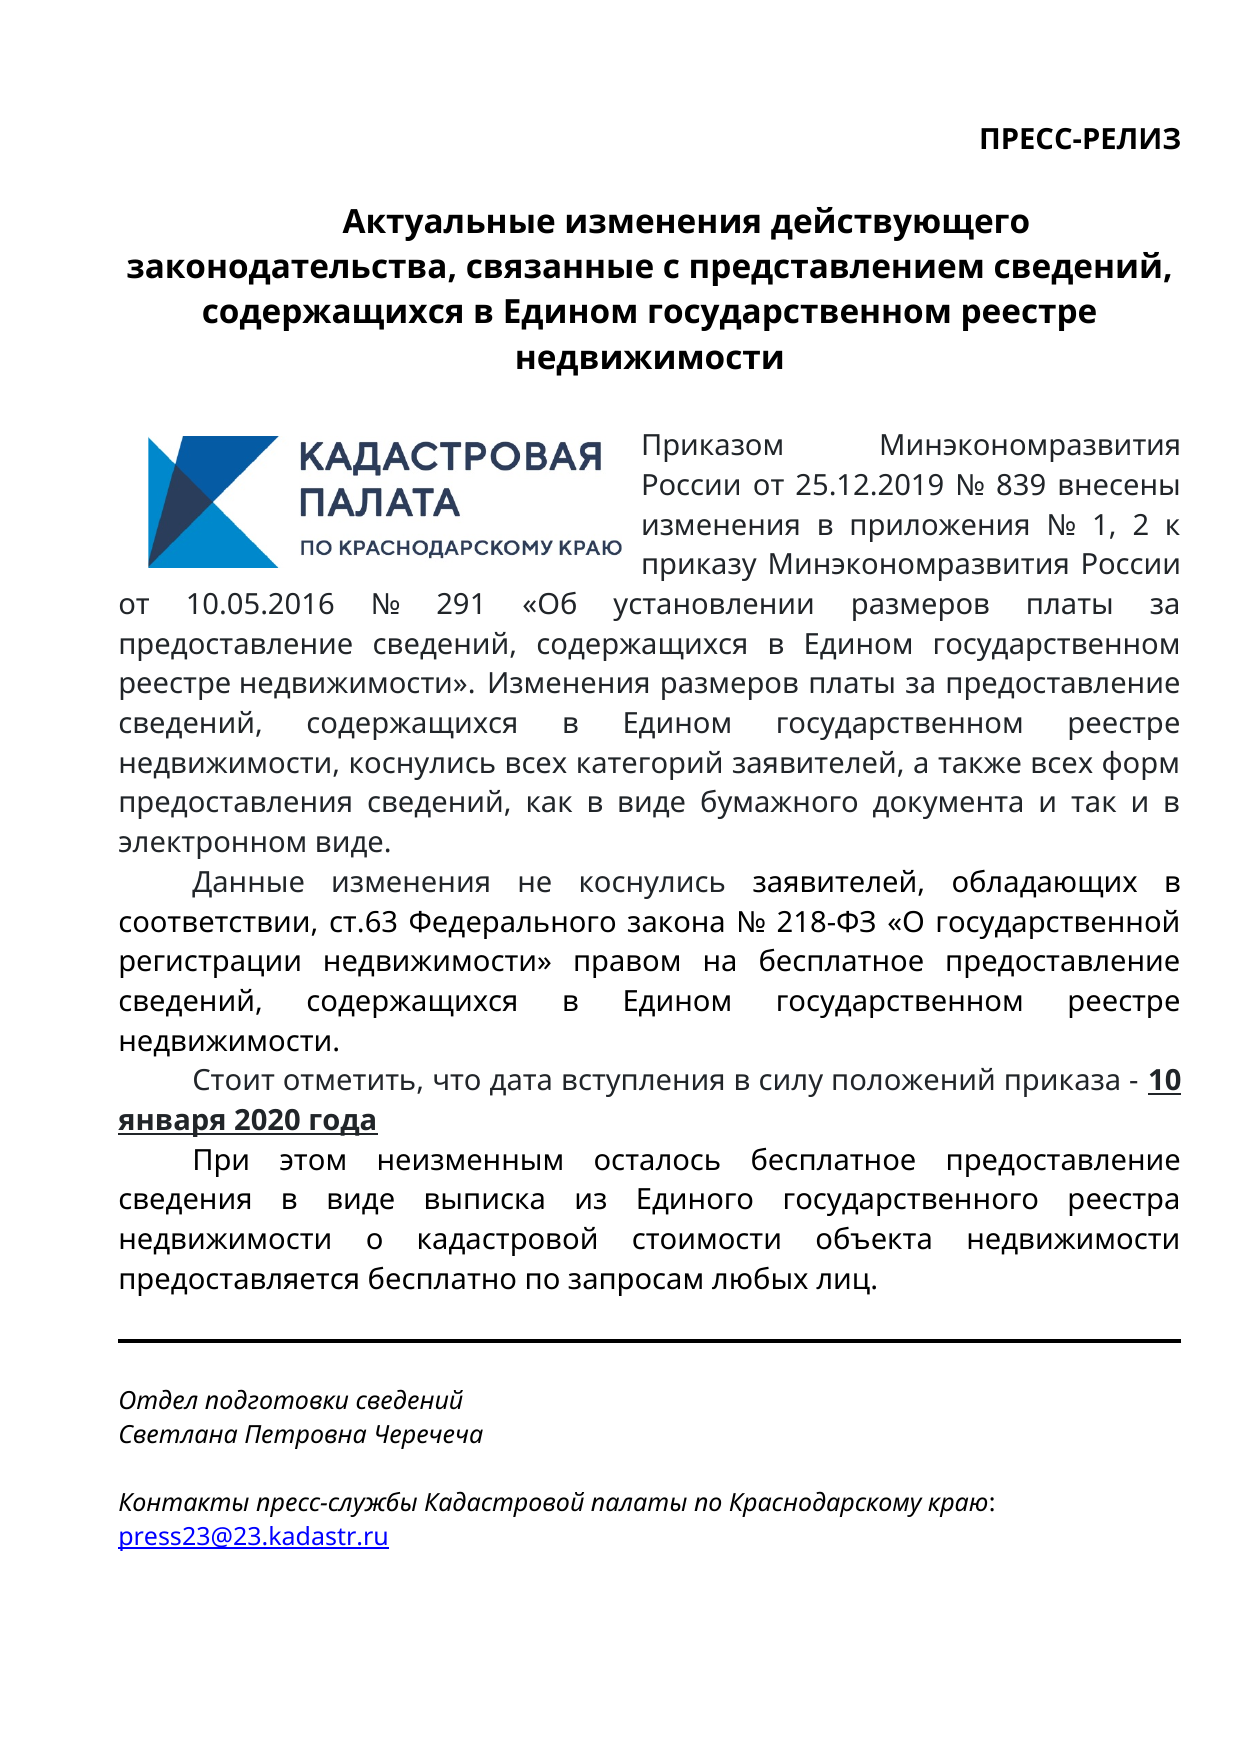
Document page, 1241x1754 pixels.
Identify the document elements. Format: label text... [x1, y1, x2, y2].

text Светлана Петровна Черечеча [118, 1416, 1181, 1450]
text При этом неизменным осталось бесплатное предоставление сведения в виде выписка из Единого государственного реестра недвижимости о кадастровой стоимости объекта недвижимости предоставляется бесплатно по запросам любых лиц. [118, 1139, 1181, 1298]
text Данные изменения не коснулись заявителей, обладающих в соответствии, ст.63 Федерального закона № 218-ФЗ «О государственной регистрации недвижимости» правом на бесплатное предоставление сведений, содержащихся в Едином государственном реестре недвижимости. [118, 861, 1181, 1059]
text Отдел подготовки сведений [118, 1382, 1181, 1416]
text ПРЕСС-РЕЛИЗ [118, 118, 1181, 158]
text Приказом Минэкономразвития России от 25.12.2019 № 839 внесены изменения в приложения № 1, 2 к приказу Минэкономразвития России от 10.05.2016 № 291 «Об установлении размеров платы за предоставление сведений, содержащихся в Едином государственном реестре недвижимости». Изменения размеров платы за предоставление сведений, содержащихся в Едином государственном реестре недвижимости, коснулись всех категорий заявителей, а также всех форм предоставления сведений, как в виде бумажного документа и так и в электронном виде. [118, 424, 1181, 861]
text Контакты пресс-службы Кадастровой палаты по Краснодарскому краю: press23@23.kadastr.ru [118, 1484, 1181, 1553]
text Стоит отметить, что дата вступления в силу положений приказа - 10 января 2020 года [118, 1059, 1181, 1139]
picture [146, 436, 622, 567]
text Актуальные изменения действующего законодательства, связанные с представлением сведений, содержащихся в Едином государственном реестре недвижимости [118, 197, 1181, 379]
